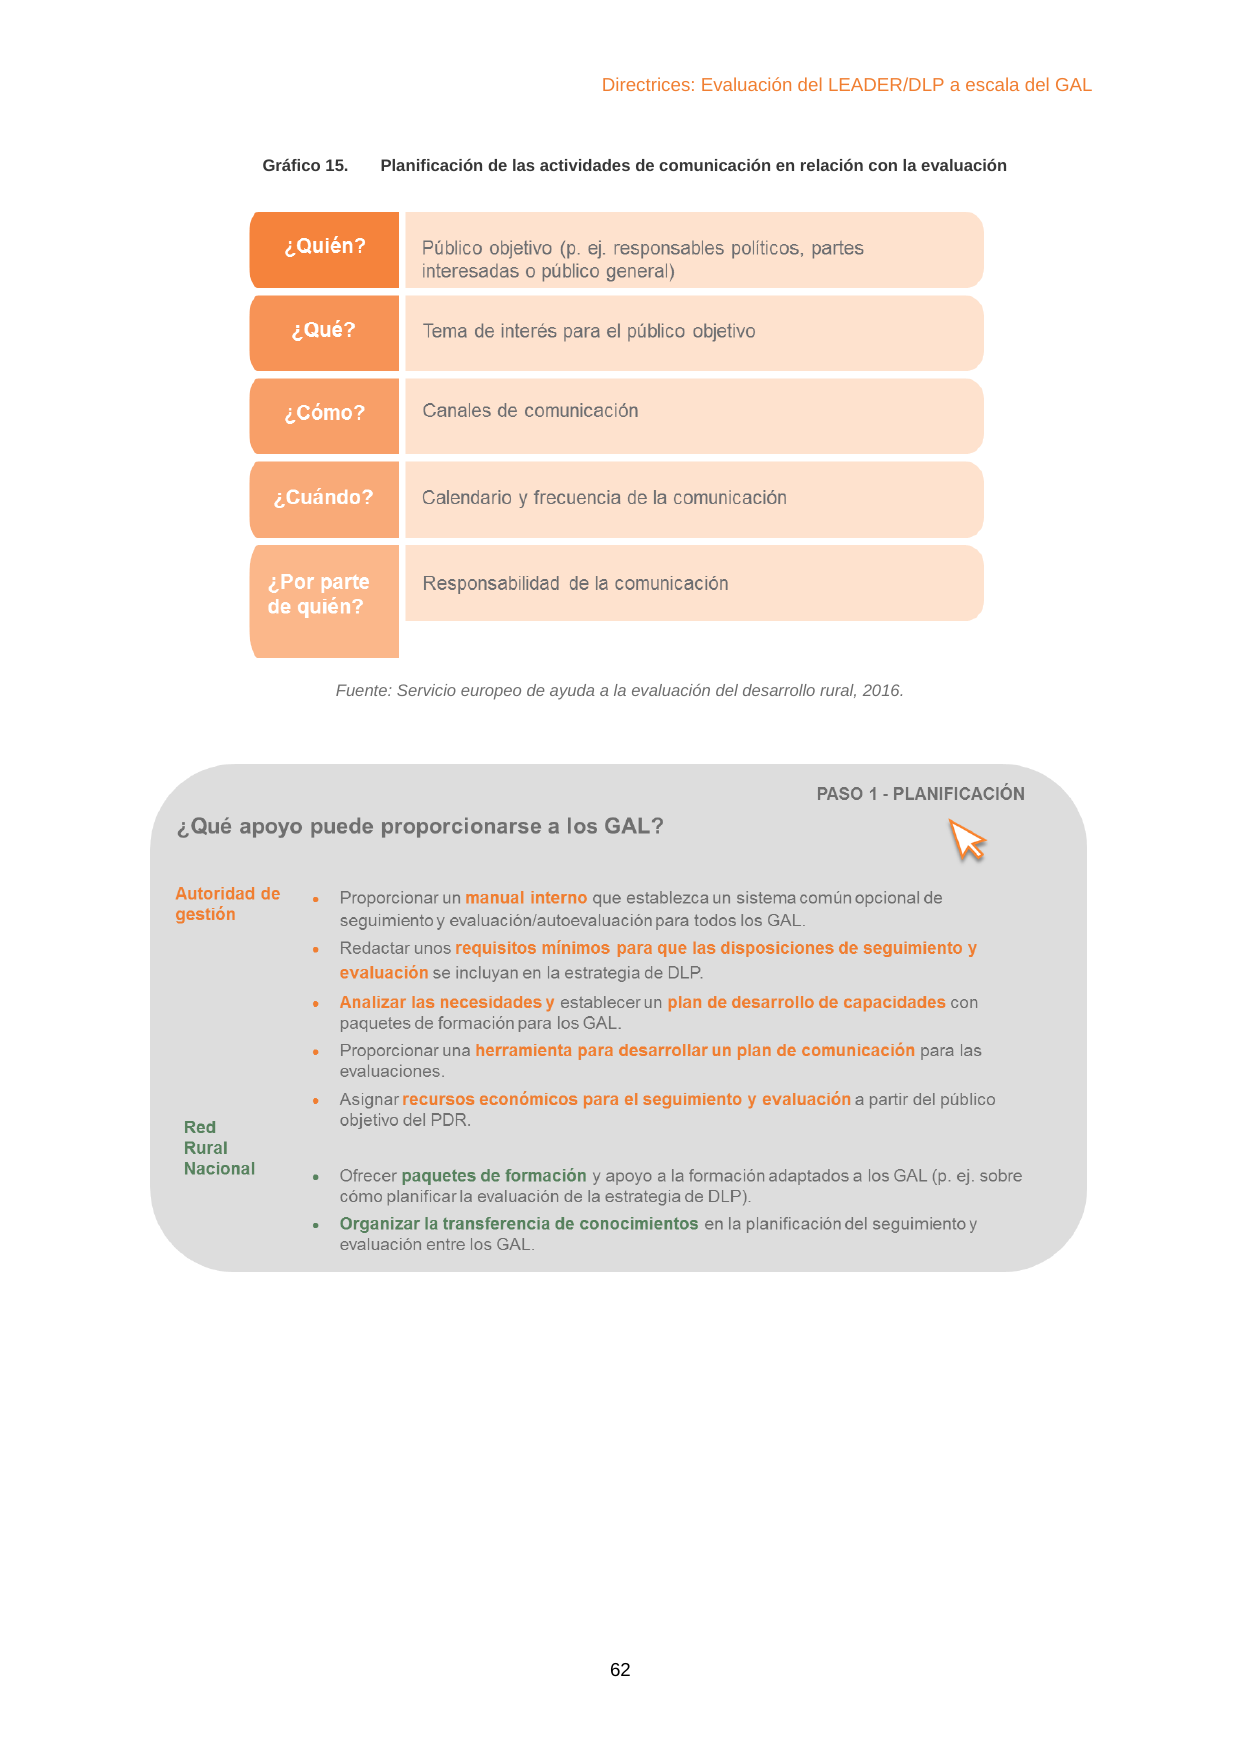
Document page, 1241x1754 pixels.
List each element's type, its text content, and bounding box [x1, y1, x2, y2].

text Fuente: Servicio europeo de ayuda a la evaluación del desarrollo rural, 2016. [148, 681, 1092, 700]
subtitle Planificación de las actividades de comunicación en relación con la evaluación [177, 148, 1092, 175]
